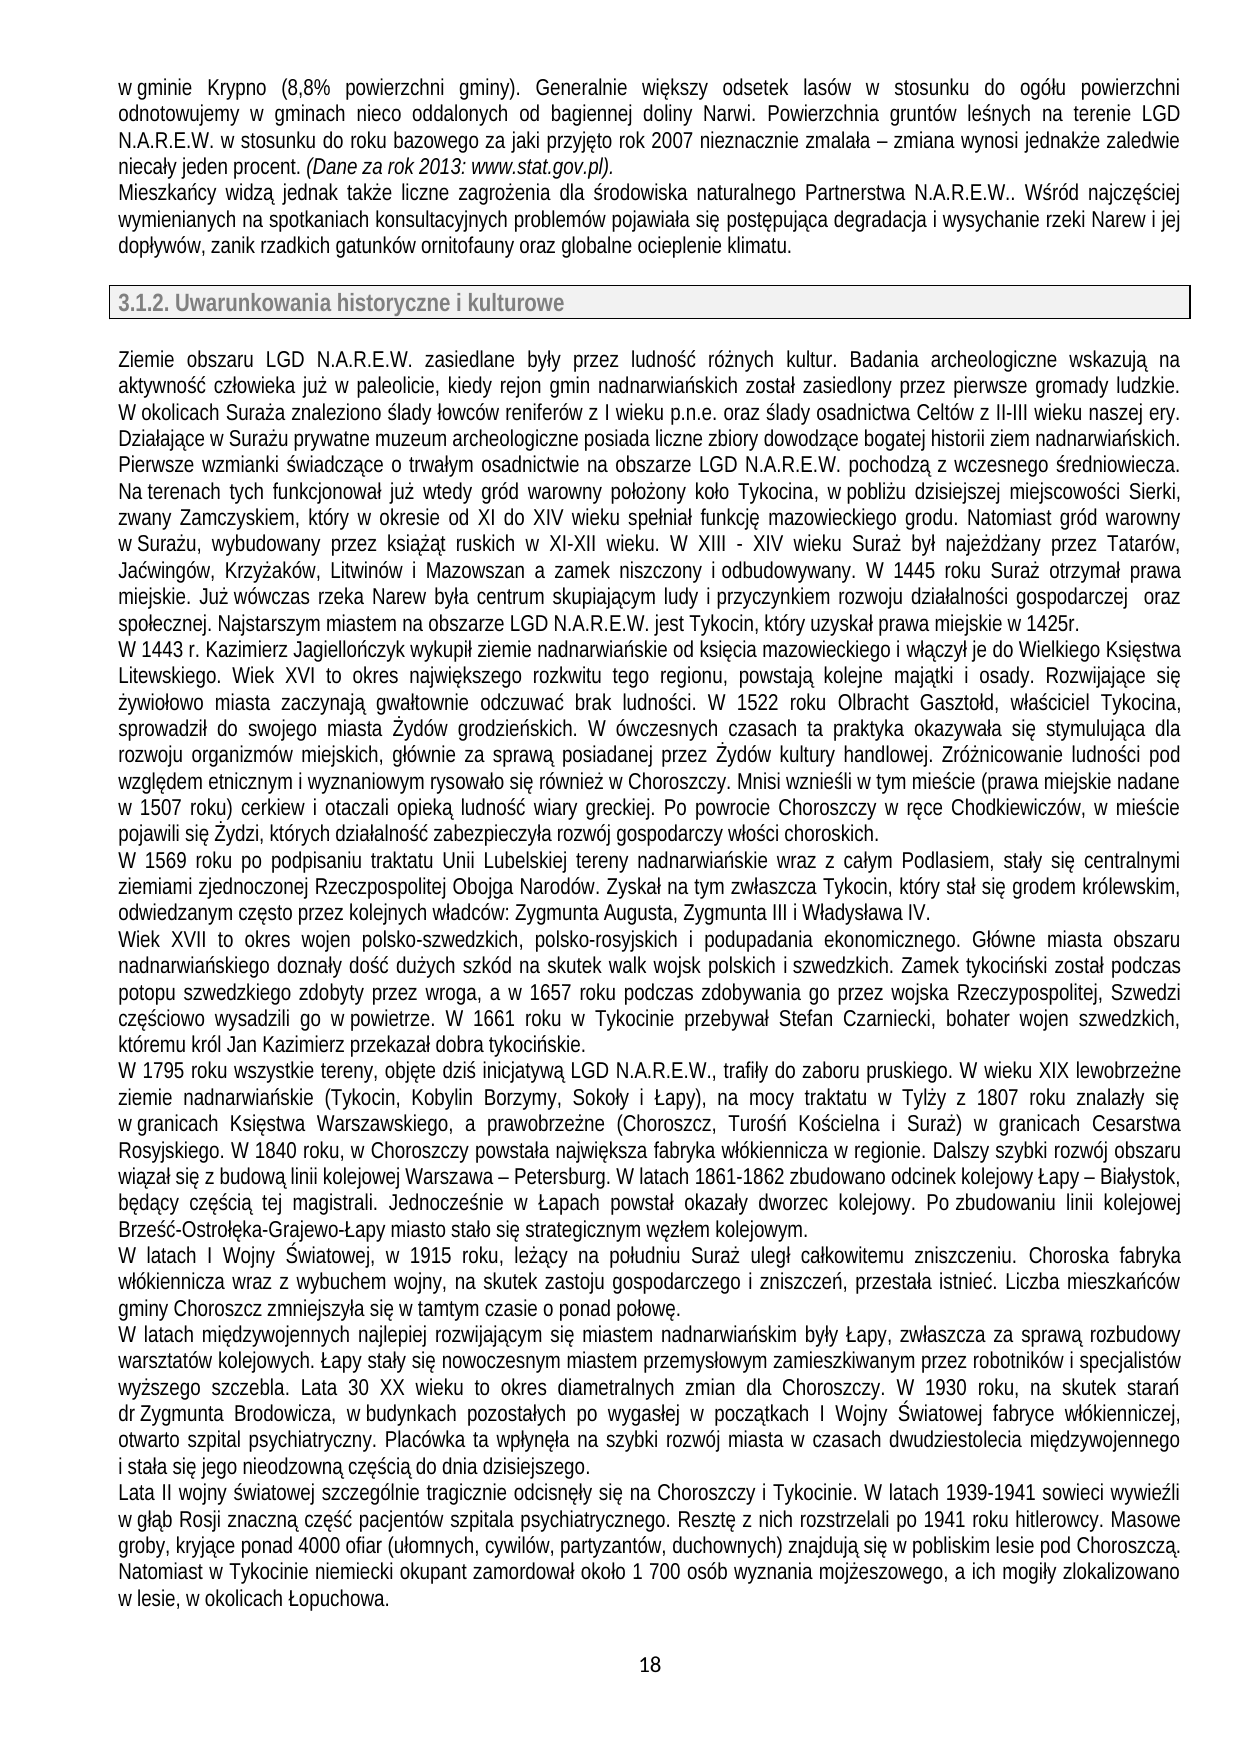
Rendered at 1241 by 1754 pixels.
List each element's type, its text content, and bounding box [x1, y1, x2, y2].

text W 1795 roku wszystkie tereny, objęte dziś inicjatywą LGD N.A.R.E.W., trafiły do zaboru pruskiego. W wieku XIX lewobrzeżne ziemie nadnarwiańskie (Tykocin, Kobylin Borzymy, Sokoły i Łapy), na mocy traktatu w Tylży z 1807 roku znalazły się w granicach Księstwa Warszawskiego, a prawobrzeżne (Choroszcz, Turośń Kościelna i Suraż) w granicach Cesarstwa Rosyjskiego. W 1840 roku, w Choroszczy powstała największa fabryka włókiennicza w regionie. Dalszy szybki rozwój obszaru wiązał się z budową linii kolejowej Warszawa – Petersburg. W latach 1861-1862 zbudowano odcinek kolejowy Łapy – Białystok, będący częścią tej magistrali. Jednocześnie w Łapach powstał okazały dworzec kolejowy. Po zbudowaniu linii kolejowej Brześć-Ostrołęka-Grajewo-Łapy miasto stało się strategicznym węzłem kolejowym. [118, 1057, 1181, 1242]
text W 1569 roku po podpisaniu traktatu Unii Lubelskiej tereny nadnarwiańskie wraz z całym Podlasiem, stały się centralnymi ziemiami zjednoczonej Rzeczpospolitej Obojga Narodów. Zyskał na tym zwłaszcza Tykocin, który stał się grodem królewskim, odwiedzanym często przez kolejnych władców: Zygmunta Augusta, Zygmunta III i Władysława IV. [118, 847, 1181, 926]
text Pierwsze wzmianki świadczące o trwałym osadnictwie na obszarze LGD N.A.R.E.W. pochodzą z wczesnego średniowiecza. Na terenach tych funkcjonował już wtedy gród warowny położony koło Tykocina, w pobliżu dzisiejszej miejscowości Sierki, zwany Zamczyskiem, który w okresie od XI do XIV wieku spełniał funkcję mazowieckiego grodu. Natomiast gród warowny w Surażu, wybudowany przez książąt ruskich w XI-XII wieku. W XIII - XIV wieku Suraż był najeżdżany przez Tatarów, Jaćwingów, Krzyżaków, Litwinów i Mazowszan a zamek niszczony i odbudowywany. W 1445 roku Suraż otrzymał prawa miejskie. Już wówczas rzeka Narew była centrum skupiającym ludy i przyczynkiem rozwoju działalności gospodarczej oraz społecznej. Najstarszym miastem na obszarze LGD N.A.R.E.W. jest Tykocin, który uzyskał prawa miejskie w 1425r. [118, 451, 1181, 636]
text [118, 74, 1181, 179]
text Lata II wojny światowej szczególnie tragicznie odcisnęły się na Choroszczy i Tykocinie. W latach 1939-1941 sowieci wywieźli w głąb Rosji znaczną część pacjentów szpitala psychiatrycznego. Resztę z nich rozstrzelali po 1941 roku hitlerowcy. Masowe groby, kryjące ponad 4000 ofiar (ułomnych, cywilów, partyzantów, duchownych) znajdują się w pobliskim lesie pod Choroszczą. Natomiast w Tykocinie niemiecki okupant zamordował około 1 700 osób wyznania mojżeszowego, a ich mogiły zlokalizowano w lesie, w okolicach Łopuchowa. [118, 1479, 1181, 1611]
list Mieszkańcy widzą jednak także liczne zagrożenia dla środowiska naturalnego Partnerstwa N.A.R.E.W.. Wśród najczęściej wymienianych na spotkaniach konsultacyjnych problemów pojawiała się postępująca degradacja i wysychanie rzeki Narew i jej dopływów, zanik rzadkich gatunków ornitofauny oraz globalne ocieplenie klimatu. [118, 179, 1181, 258]
text Ziemie obszaru LGD N.A.R.E.W. zasiedlane były przez ludność różnych kultur. Badania archeologiczne wskazują na aktywność człowieka już w paleolicie, kiedy rejon gmin nadnarwiańskich został zasiedlony przez pierwsze gromady ludzkie. W okolicach Suraża znaleziono ślady łowców reniferów z I wieku p.n.e. oraz ślady osadnictwa Celtów z II-III wieku naszej ery. Działające w Surażu prywatne muzeum archeologiczne posiada liczne zbiory dowodzące bogatej historii ziem nadnarwiańskich. [118, 346, 1181, 451]
text Wiek XVII to okres wojen polsko-szwedzkich, polsko-rosyjskich i podupadania ekonomicznego. Główne miasta obszaru nadnarwiańskiego doznały dość dużych szkód na skutek walk wojsk polskich i szwedzkich. Zamek tykociński został podczas potopu szwedzkiego zdobyty przez wroga, a w 1657 roku podczas zdobywania go przez wojska Rzeczypospolitej, Szwedzi częściowo wysadzili go w powietrze. W 1661 roku w Tykocinie przebywał Stefan Czarniecki, bohater wojen szwedzkich, któremu król Jan Kazimierz przekazał dobra tykocińskie. [118, 926, 1181, 1057]
text W 1443 r. Kazimierz Jagiellończyk wykupił ziemie nadnarwiańskie od księcia mazowieckiego i włączył je do Wielkiego Księstwa Litewskiego. Wiek XVI to okres największego rozkwitu tego regionu, powstają kolejne majątki i osady. Rozwijające się żywiołowo miasta zaczynają gwałtownie odczuwać brak ludności. W 1522 roku Olbracht Gasztołd, właściciel Tykocina, sprowadził do swojego miasta Żydów grodzieńskich. W ówczesnych czasach ta praktyka okazywała się stymulująca dla rozwoju organizmów miejskich, głównie za sprawą posiadanej przez Żydów kultury handlowej. Zróżnicowanie ludności pod względem etnicznym i wyznaniowym rysowało się również w Choroszczy. Mnisi wznieśli w tym mieście (prawa miejskie nadane w 1507 roku) cerkiew i otaczali opieką ludność wiary greckiej. Po powrocie Choroszczy w ręce Chodkiewiczów, w mieście pojawili się Żydzi, których działalność zabezpieczyła rozwój gospodarczy włości choroskich. [118, 636, 1181, 847]
text W latach międzywojennych najlepiej rozwijającym się miastem nadnarwiańskim były Łapy, zwłaszcza za sprawą rozbudowy warsztatów kolejowych. Łapy stały się nowoczesnym miastem przemysłowym zamieszkiwanym przez robotników i specjalistów wyższego szczebla. Lata 30 XX wieku to okres diametralnych zmian dla Choroszczy. W 1930 roku, na skutek starań dr Zygmunta Brodowicza, w budynkach pozostałych po wygasłej w początkach I Wojny Światowej fabryce włókienniczej, otwarto szpital psychiatryczny. Placówka ta wpłynęła na szybki rozwój miasta w czasach dwudziestolecia międzywojennego i stała się jego nieodzowną częścią do dnia dzisiejszego. [118, 1321, 1181, 1479]
text W latach I Wojny Światowej, w 1915 roku, leżący na południu Suraż uległ całkowitemu zniszczeniu. Choroska fabryka włókiennicza wraz z wybuchem wojny, na skutek zastoju gospodarczego i zniszczeń, przestała istnieć. Liczba mieszkańców gminy Choroszcz zmniejszyła się w tamtym czasie o ponad połowę. [118, 1242, 1181, 1321]
subtitle 3.1.2. Uwarunkowania historyczne i kulturowe [110, 286, 1189, 318]
